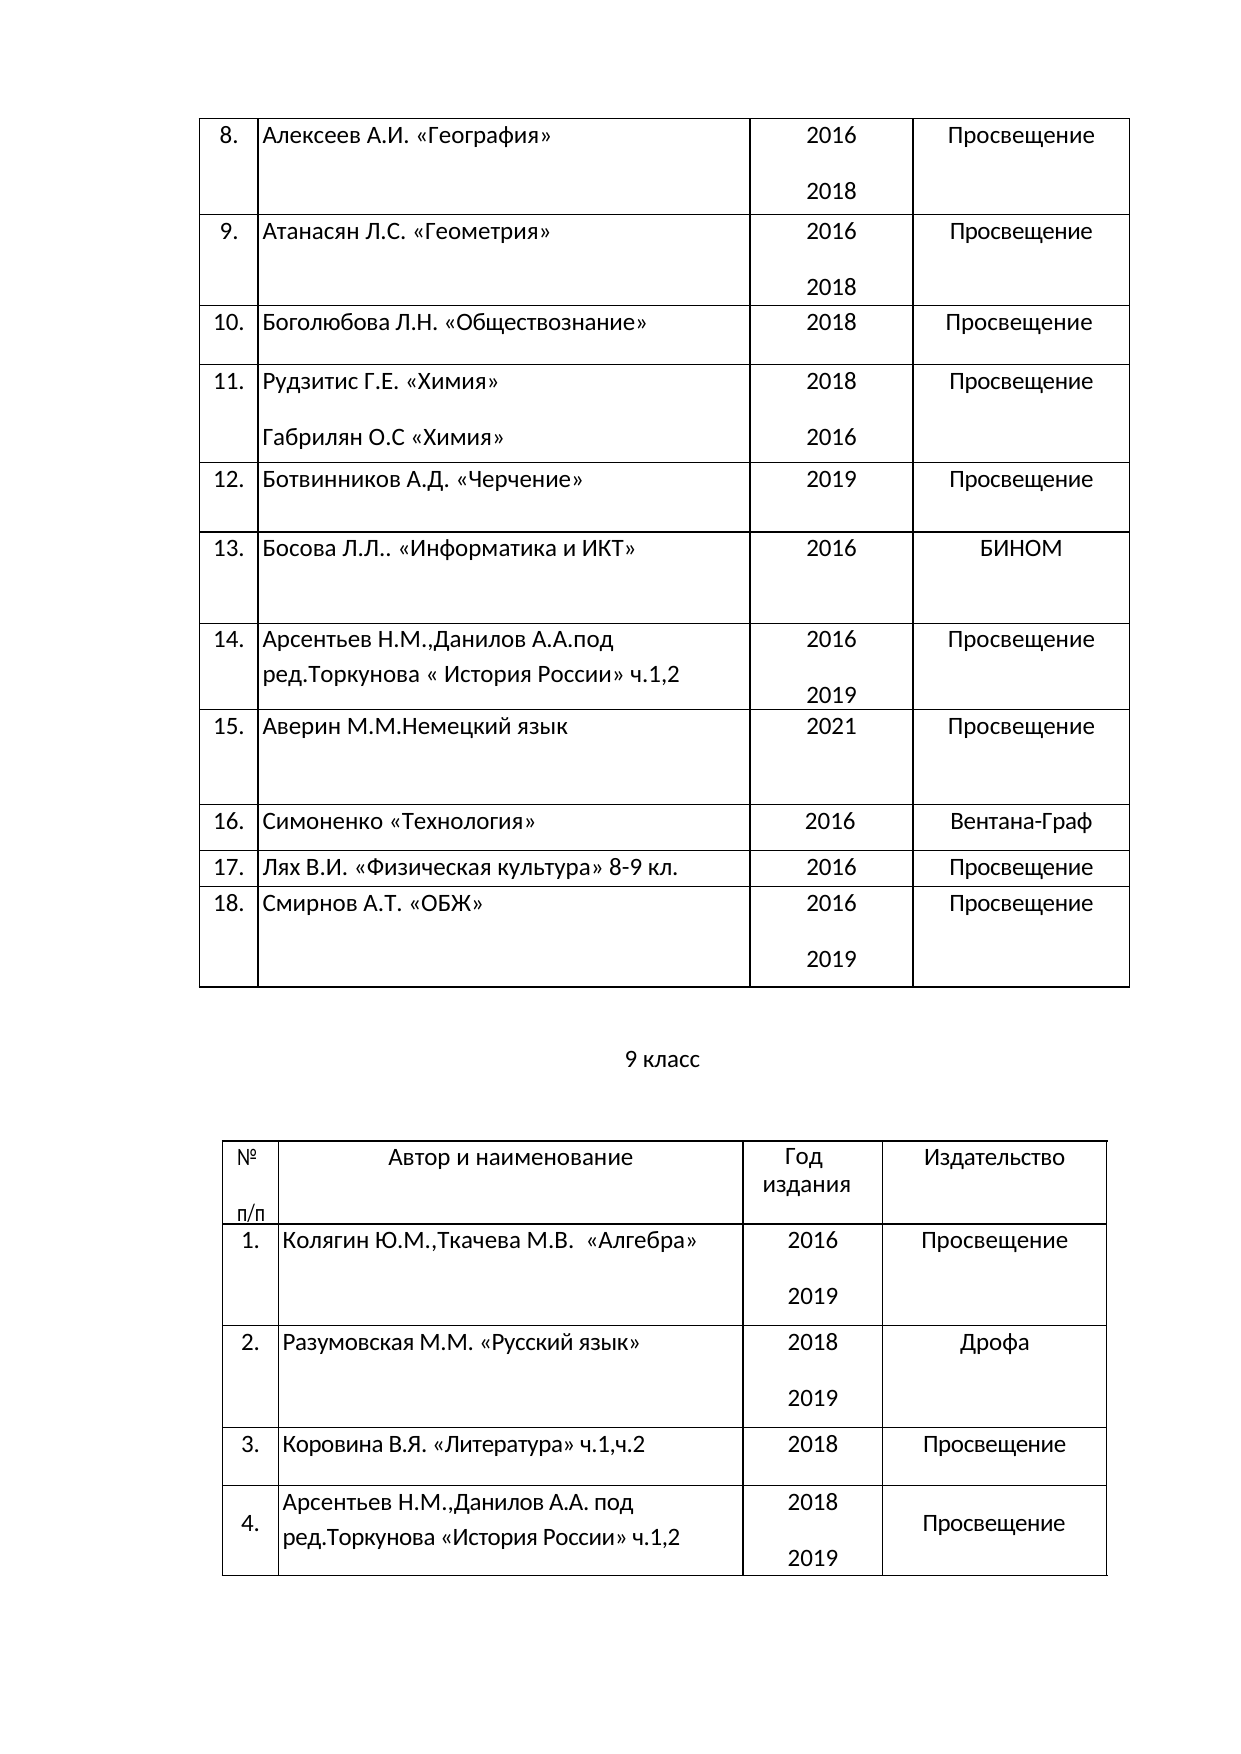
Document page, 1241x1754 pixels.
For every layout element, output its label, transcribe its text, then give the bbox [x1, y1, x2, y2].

table_header № п/п [223, 1142, 278, 1223]
table_cell Просвещение [914, 851, 1129, 886]
table_cell Боголюбова Л.Н. «Обществознание» [259, 306, 749, 364]
table_header Год издания [744, 1142, 882, 1223]
table_cell Босова Л.Л.. «Информатика и ИКТ» [259, 533, 749, 622]
table_cell 16. [200, 805, 257, 850]
table_cell 2016 2018 [751, 119, 912, 214]
table_cell 2016 [751, 533, 912, 622]
table_cell Симоненко «Технология» [259, 805, 749, 850]
table_cell 9. [200, 215, 257, 305]
table_cell Просвещение [883, 1225, 1106, 1325]
table_cell Просвещение [914, 463, 1129, 531]
table_cell 2018 2019 [744, 1428, 882, 1485]
table_cell Просвещение [914, 887, 1129, 986]
table_cell Арсентьев Н.М.,Данилов А.А. под ред.Торкунова «История России» ч.1,2 [279, 1486, 742, 1574]
table_cell Ботвинников А.Д. «Черчение» [259, 463, 749, 531]
table_cell 15. [200, 710, 257, 804]
table_cell 1. [223, 1225, 278, 1325]
table_cell Разумовская М.М. «Русский язык» [279, 1326, 742, 1427]
table_cell 10. [200, 306, 257, 364]
table_cell Просвещение Дрофа Дрофа [914, 710, 1129, 804]
table_cell Дрофа [883, 1326, 1106, 1427]
table_cell 17. [200, 851, 257, 886]
table_cell 2016 2019 [751, 624, 912, 709]
table_cell Просвещение [883, 1486, 1106, 1574]
table_cell 2016 [751, 851, 912, 886]
table_cell 2016 [751, 805, 912, 850]
table_cell Просвещение [914, 624, 1129, 709]
table_cell Просвещение [914, 306, 1129, 364]
table_cell 2018 2019 [744, 1326, 882, 1427]
table_cell Просвещение [883, 1428, 1106, 1485]
table_cell 18. [200, 887, 257, 986]
table_cell Смирнов А.Т. «ОБЖ» [259, 887, 749, 986]
table_header Автор и наименование [279, 1142, 742, 1223]
table_cell 2018 2019 [744, 1486, 882, 1574]
table_cell 2018 2018 [751, 306, 912, 364]
table_cell Просвещение [914, 119, 1129, 214]
table_cell Коровина В.Я. «Литература» ч.1,ч.2 [279, 1428, 742, 1485]
table_cell Арсентьев Н.М.,Данилов А.А.под ред.Торкунова « История России» ч.1,2 [259, 624, 749, 709]
table_cell 2016 2019 [751, 887, 912, 986]
table_cell 2016 2018 [751, 215, 912, 305]
table_cell 2018 2016 [751, 365, 912, 462]
table_cell 14. [200, 624, 257, 709]
table_cell Колягин Ю.М.,Ткачева М.В. «Алгебра» [279, 1225, 742, 1325]
table_cell 3. [223, 1428, 278, 1485]
table_cell Лях В.И. «Физическая культура» 8-9 кл. [259, 851, 749, 886]
table_cell 8. [200, 119, 257, 214]
table_cell Атанасян Л.С. «Геометрия» [259, 215, 749, 305]
table_header Издательство [883, 1142, 1106, 1223]
table_cell 4. [223, 1486, 278, 1574]
table_cell 2021 [751, 710, 912, 804]
table_cell Вентана-Граф [914, 805, 1129, 850]
table_cell 2. [223, 1326, 278, 1427]
table_cell Просвещение [914, 215, 1129, 305]
table_cell Аверин М.М.Немецкий язык [259, 710, 749, 804]
table_cell 13. [200, 533, 257, 622]
text 9 класс [177, 1043, 1147, 1074]
table_cell 11. [200, 365, 257, 462]
table_cell 2019 [751, 463, 912, 531]
table_cell 2016 2019 [744, 1225, 882, 1325]
table_cell 12. [200, 463, 257, 531]
table_cell Алексеев А.И. «География» [259, 119, 749, 214]
table_cell БИНОМ [914, 533, 1129, 622]
table_cell Рудзитис Г.Е. «Химия» Габрилян О.С «Химия» [259, 365, 749, 462]
